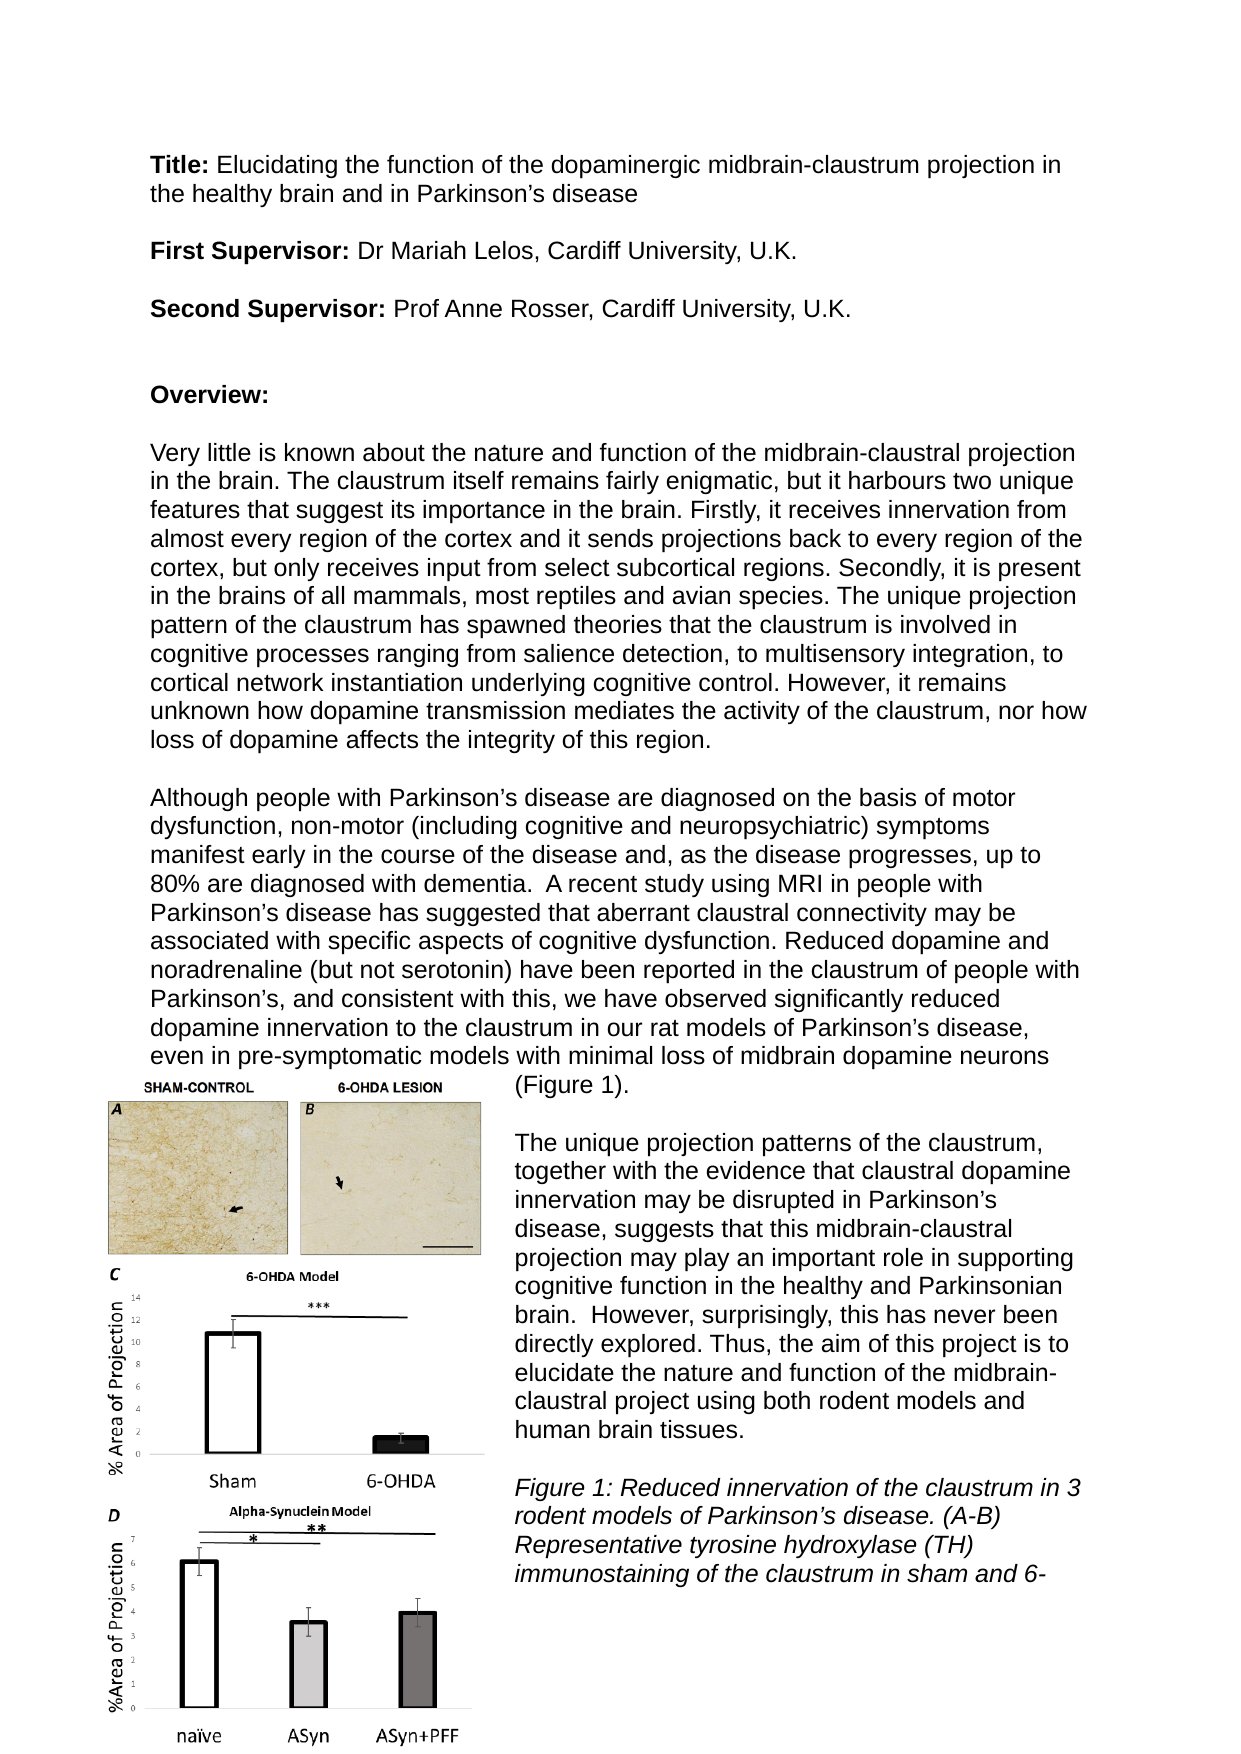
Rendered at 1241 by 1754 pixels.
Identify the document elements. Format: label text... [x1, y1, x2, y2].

text Although people with Parkinson’s disease are diagnosed on the basis of motor dysfunction, non-motor (including cognitive and neuropsychiatric) symptoms manifest early in the course of the disease and, as the disease progresses, up to 80% are diagnosed with dementia. A recent study using MRI in people with Parkinson’s disease has suggested that aberrant claustral connectivity may be associated with specific aspects of cognitive dysfunction. Reduced dopamine and noradrenaline (but not serotonin) have been reported in the claustrum of people with Parkinson’s, and consistent with this, we have observed significantly reduced dopamine innervation to the claustrum in our rat models of Parkinson’s disease, even in pre-symptomatic models with minimal loss of midbrain dopamine neurons (Figure 1). [150, 782, 1090, 1099]
text Overview: [150, 380, 1090, 409]
text Title: Elucidating the function of the dopaminergic midbrain-claustrum projection in the healthy brain and in Parkinson’s disease [150, 150, 1090, 207]
picture [88, 1075, 496, 1754]
text Second Supervisor: Prof Anne Rosser, Cardiff University, U.K. [150, 294, 1090, 322]
text The unique projection patterns of the claustrum, together with the evidence that claustral dopamine innervation may be disrupted in Parkinson’s disease, suggests that this midbrain-claustral projection may play an important role in supporting cognitive function in the healthy and Parkinsonian brain. However, surprisingly, this has never been directly explored. Thus, the aim of this project is to elucidate the nature and function of the midbrain-claustral project using both rodent models and human brain tissues. [496, 1127, 1090, 1444]
text First Supervisor: Dr Mariah Lelos, Cardiff University, U.K. [150, 236, 1090, 265]
text Very little is known about the nature and function of the midbrain-claustral projection in the brain. The claustrum itself remains fairly enigmatic, but it harbours two unique features that suggest its importance in the brain. Firstly, it receives innervation from almost every region of the cortex and it sends projections back to every region of the cortex, but only receives input from select subcortical regions. Secondly, it is present in the brains of all mammals, most reptiles and avian species. The unique projection pattern of the claustrum has spawned theories that the claustrum is involved in cognitive processes ranging from salience detection, to multisensory integration, to cortical network instantiation underlying cognitive control. However, it remains unknown how dopamine transmission mediates the activity of the claustrum, nor how loss of dopamine affects the integrity of this region. [150, 437, 1090, 754]
